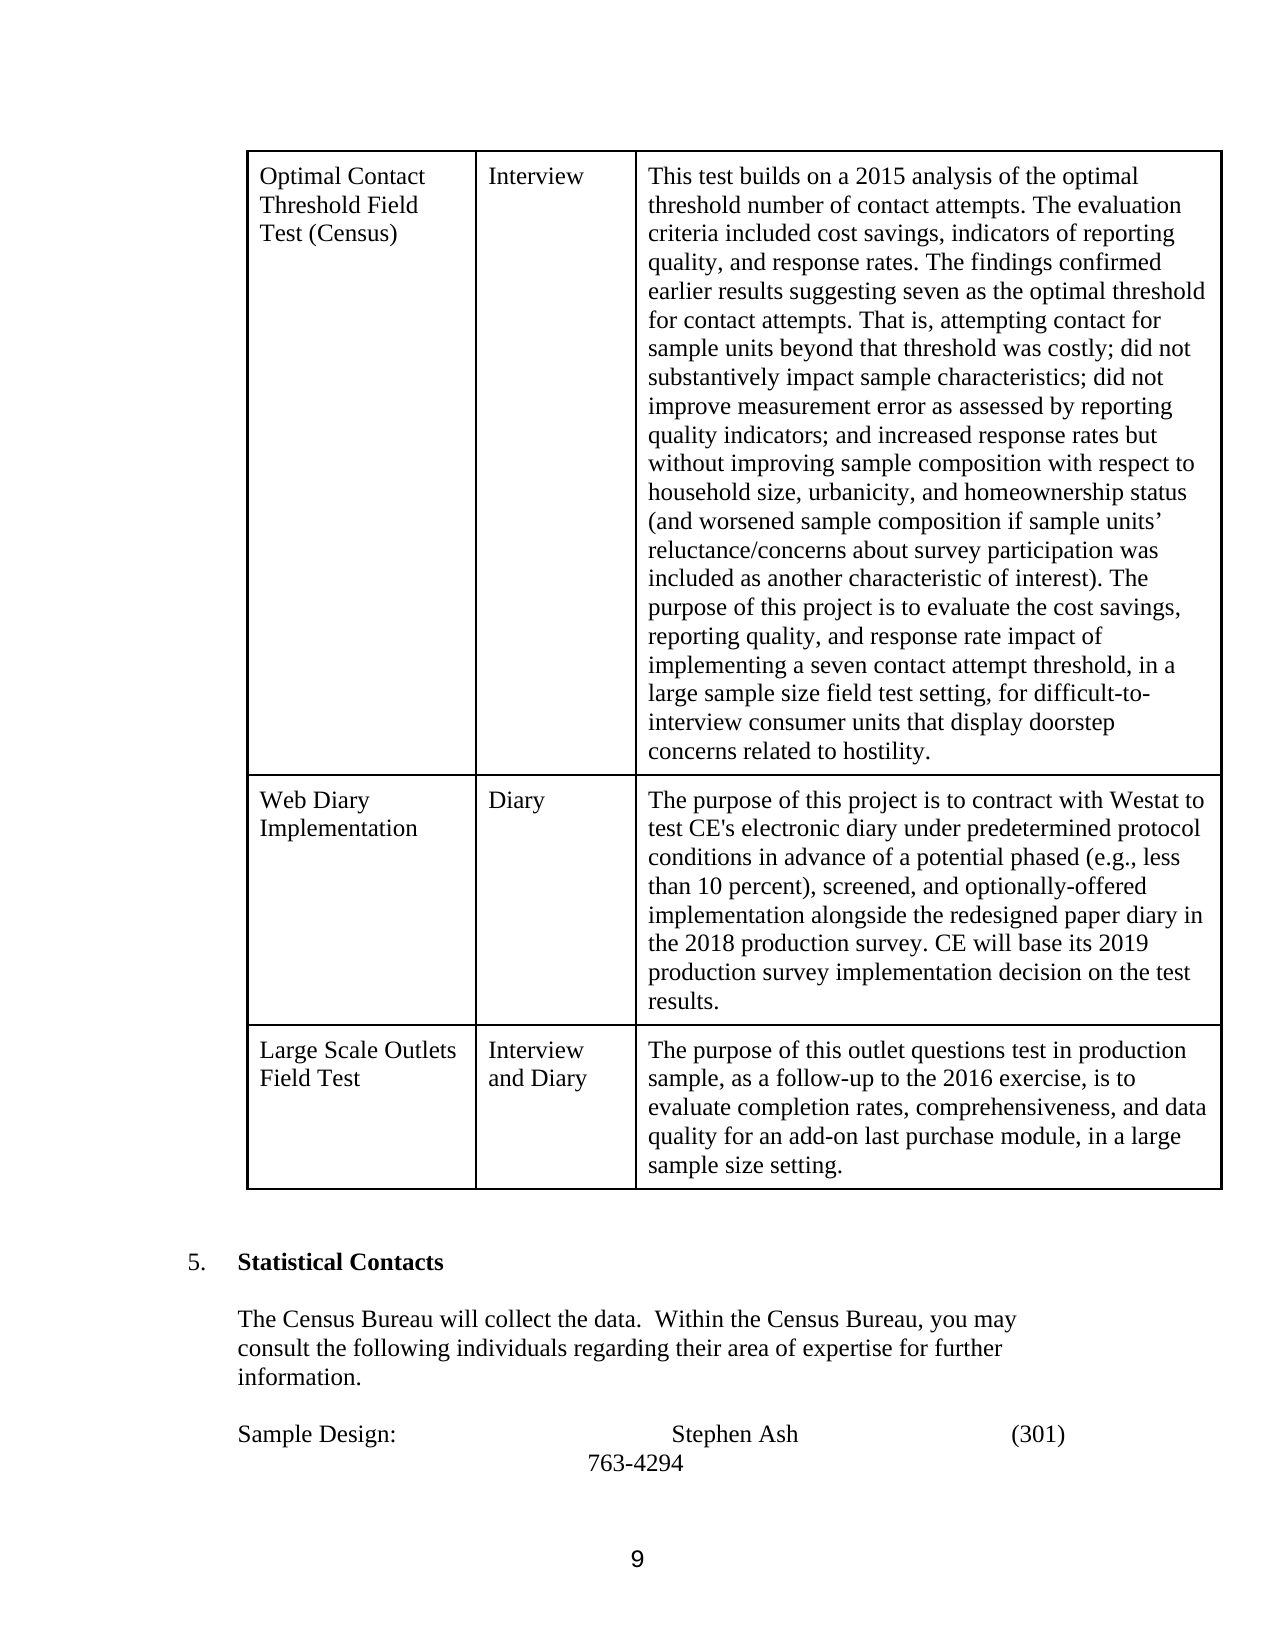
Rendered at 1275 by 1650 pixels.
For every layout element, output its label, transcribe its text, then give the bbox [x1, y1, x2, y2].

table_cell Web Diary Implementation [249, 776, 475, 1024]
table_cell Diary [477, 776, 635, 1024]
text 5. Statistical Contacts The Census Bureau will collect the data. Within the Census Bureau, you may consult the following individuals regarding their area of expertise for further information. [187, 1247, 1087, 1391]
table_cell Interview [477, 152, 635, 774]
table_cell The purpose of this outlet questions test in production sample, as a follow-up to the 2016 exercise, is to evaluate completion rates, comprehensiveness, and data quality for an add-on last purchase module, in a large sample size setting. [637, 1026, 1220, 1187]
table_cell Interview and Diary [477, 1026, 635, 1187]
table_cell Optimal Contact Threshold Field Test (Census) [249, 152, 475, 774]
table_cell Large Scale Outlets Field Test [249, 1026, 475, 1187]
text Sample Design: Stephen Ash (301) 763-4294 [237, 1419, 1087, 1477]
table_cell The purpose of this project is to contract with Westat to test CE's electronic diary under predetermined protocol conditions in advance of a potential phased (e.g., less than 10 percent), screened, and optionally-offered implementation alongside the redesigned paper diary in the 2018 production survey. CE will base its 2019 production survey implementation decision on the test results. [637, 776, 1220, 1024]
table_cell This test builds on a 2015 analysis of the optimal threshold number of contact attempts. The evaluation criteria included cost savings, indicators of reporting quality, and response rates. The findings confirmed earlier results suggesting seven as the optimal threshold for contact attempts. That is, attempting contact for sample units beyond that threshold was costly; did not substantively impact sample characteristics; did not improve measurement error as assessed by reporting quality indicators; and increased response rates but without improving sample composition with respect to household size, urbanicity, and homeownership status (and worsened sample composition if sample units’ reluctance/concerns about survey participation was included as another characteristic of interest). The purpose of this project is to evaluate the cost savings, reporting quality, and response rate impact of implementing a seven contact attempt threshold, in a large sample size field test setting, for difficult-to-interview consumer units that display doorstep concerns related to hostility. [637, 152, 1220, 774]
